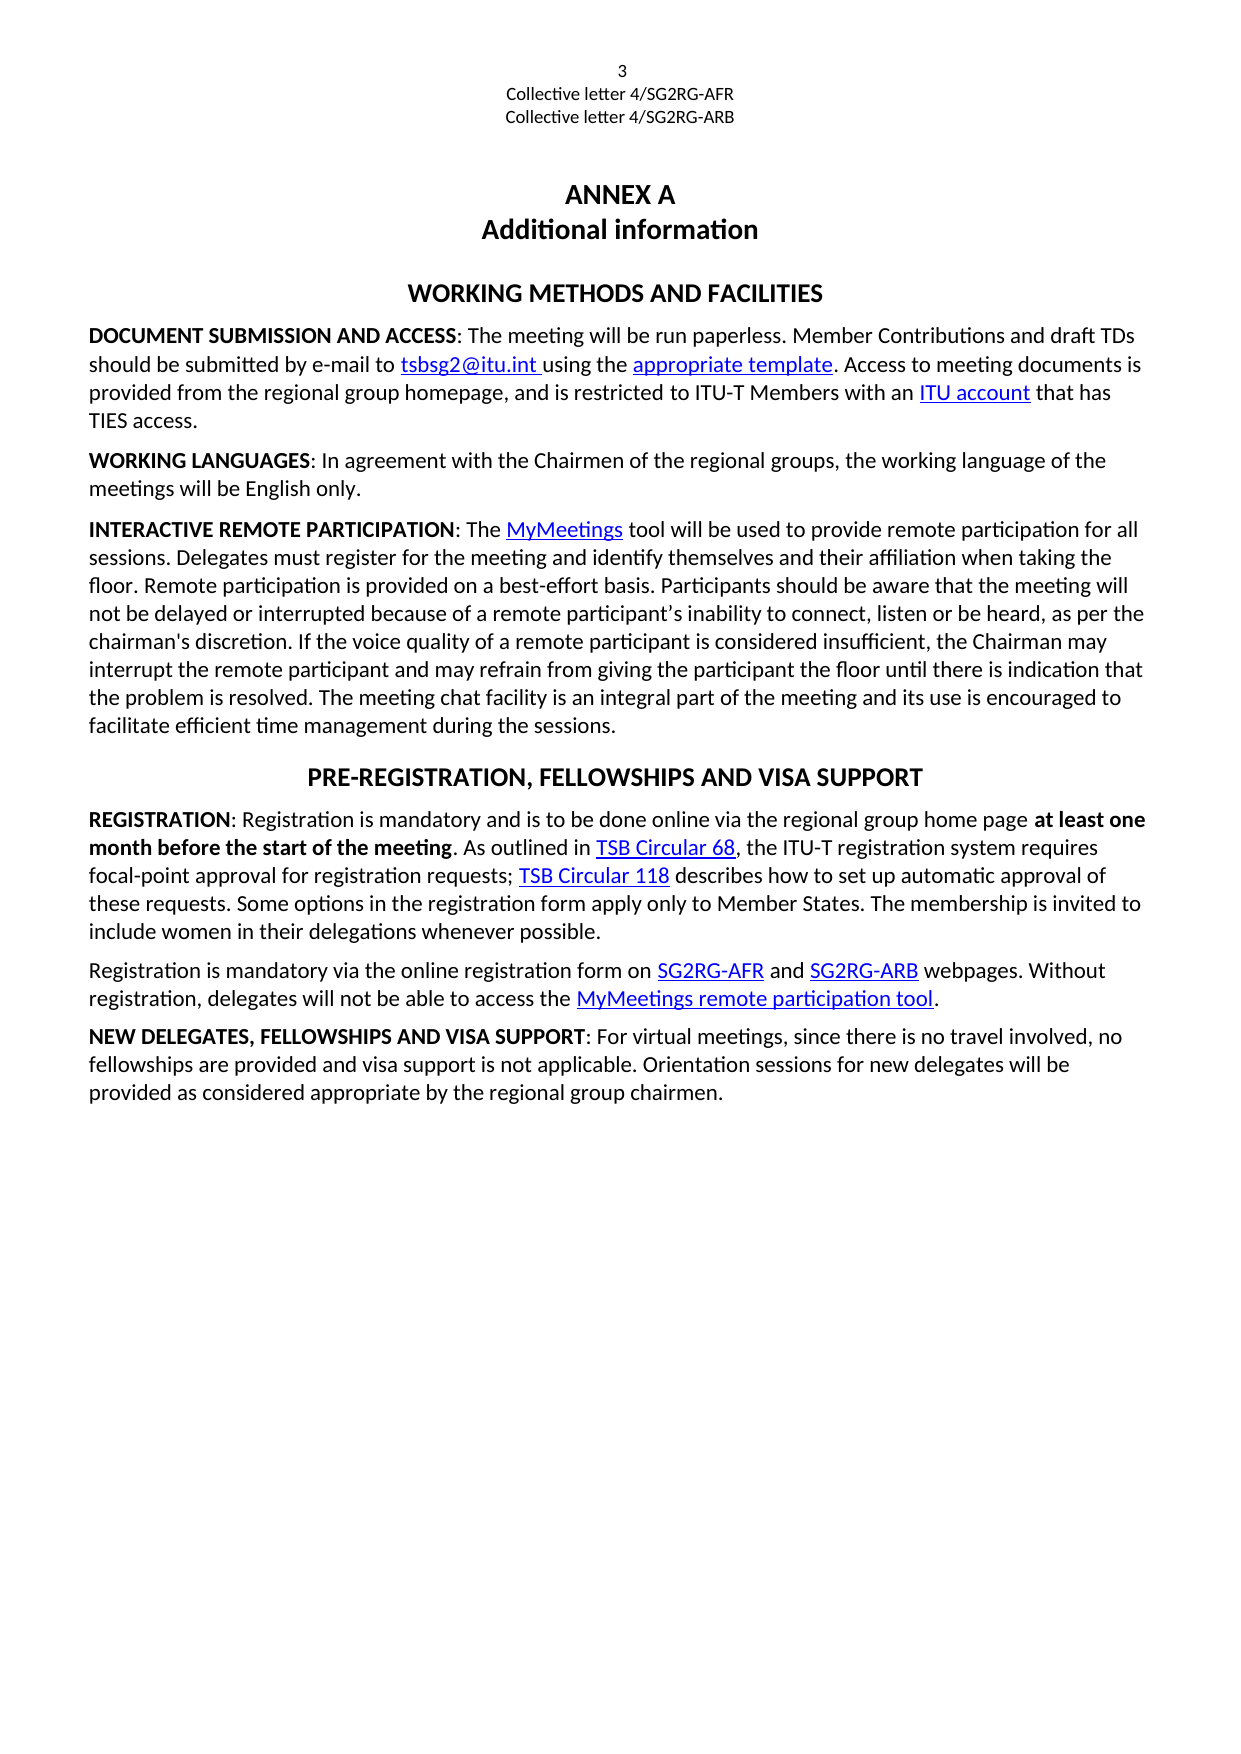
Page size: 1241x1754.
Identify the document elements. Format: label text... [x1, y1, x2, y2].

title ANNEX A Additional information [89, 176, 1152, 247]
text INTERACTIVE REMOTE PARTICIPATION: The MyMeetings tool will be used to provide remote participation for all sessions. Delegates must register for the meeting and identify themselves and their affiliation when taking the floor. Remote participation is provided on a best-effort basis. Participants should be aware that the meeting will not be delayed or interrupted because of a remote participant’s inability to connect, listen or be heard, as per the chairman's discretion. If the voice quality of a remote participant is considered insufficient, the Chairman may interrupt the remote participant and may refrain from giving the participant the floor until there is indication that the problem is resolved. The meeting chat facility is an integral part of the meeting and its use is encouraged to facilitate efficient time management during the sessions. [89, 515, 1152, 739]
text Registration is mandatory via the online registration form on SG2RG-AFR and SG2RG-ARB webpages. Without registration, delegates will not be able to access the MyMeetings remote participation tool. [89, 956, 1152, 1012]
text PRE-REGISTRATION, FELLOWSHIPS AND VISA SUPPORT [89, 760, 1142, 793]
text WORKING METHODS AND FACILITIES [89, 276, 1142, 309]
text NEW DELEGATES, FELLOWSHIPS AND VISA SUPPORT: For virtual meetings, since there is no travel involved, no fellowships are provided and visa support is not applicable. Orientation sessions for new delegates will be provided as considered appropriate by the regional group chairmen. [89, 1022, 1152, 1106]
text REGISTRATION: Registration is mandatory and is to be done online via the regional group home page at least one month before the start of the meeting. As outlined in TSB Circular 68, the ITU-T registration system requires focal-point approval for registration requests; TSB Circular 118 describes how to set up automatic approval of these requests. Some options in the registration form apply only to Member States. The membership is invited to include women in their delegations whenever possible. [89, 805, 1152, 945]
text WORKING LANGUAGES: In agreement with the Chairmen of the regional groups, the working language of the meetings will be English only. [89, 446, 1152, 502]
text DOCUMENT SUBMISSION AND ACCESS: The meeting will be run paperless. Member Contributions and draft TDs should be submitted by e-mail to tsbsg2@itu.int using the appropriate template. Access to meeting documents is provided from the regional group homepage, and is restricted to ITU-T Members with an ITU account that has TIES access. [89, 322, 1152, 434]
